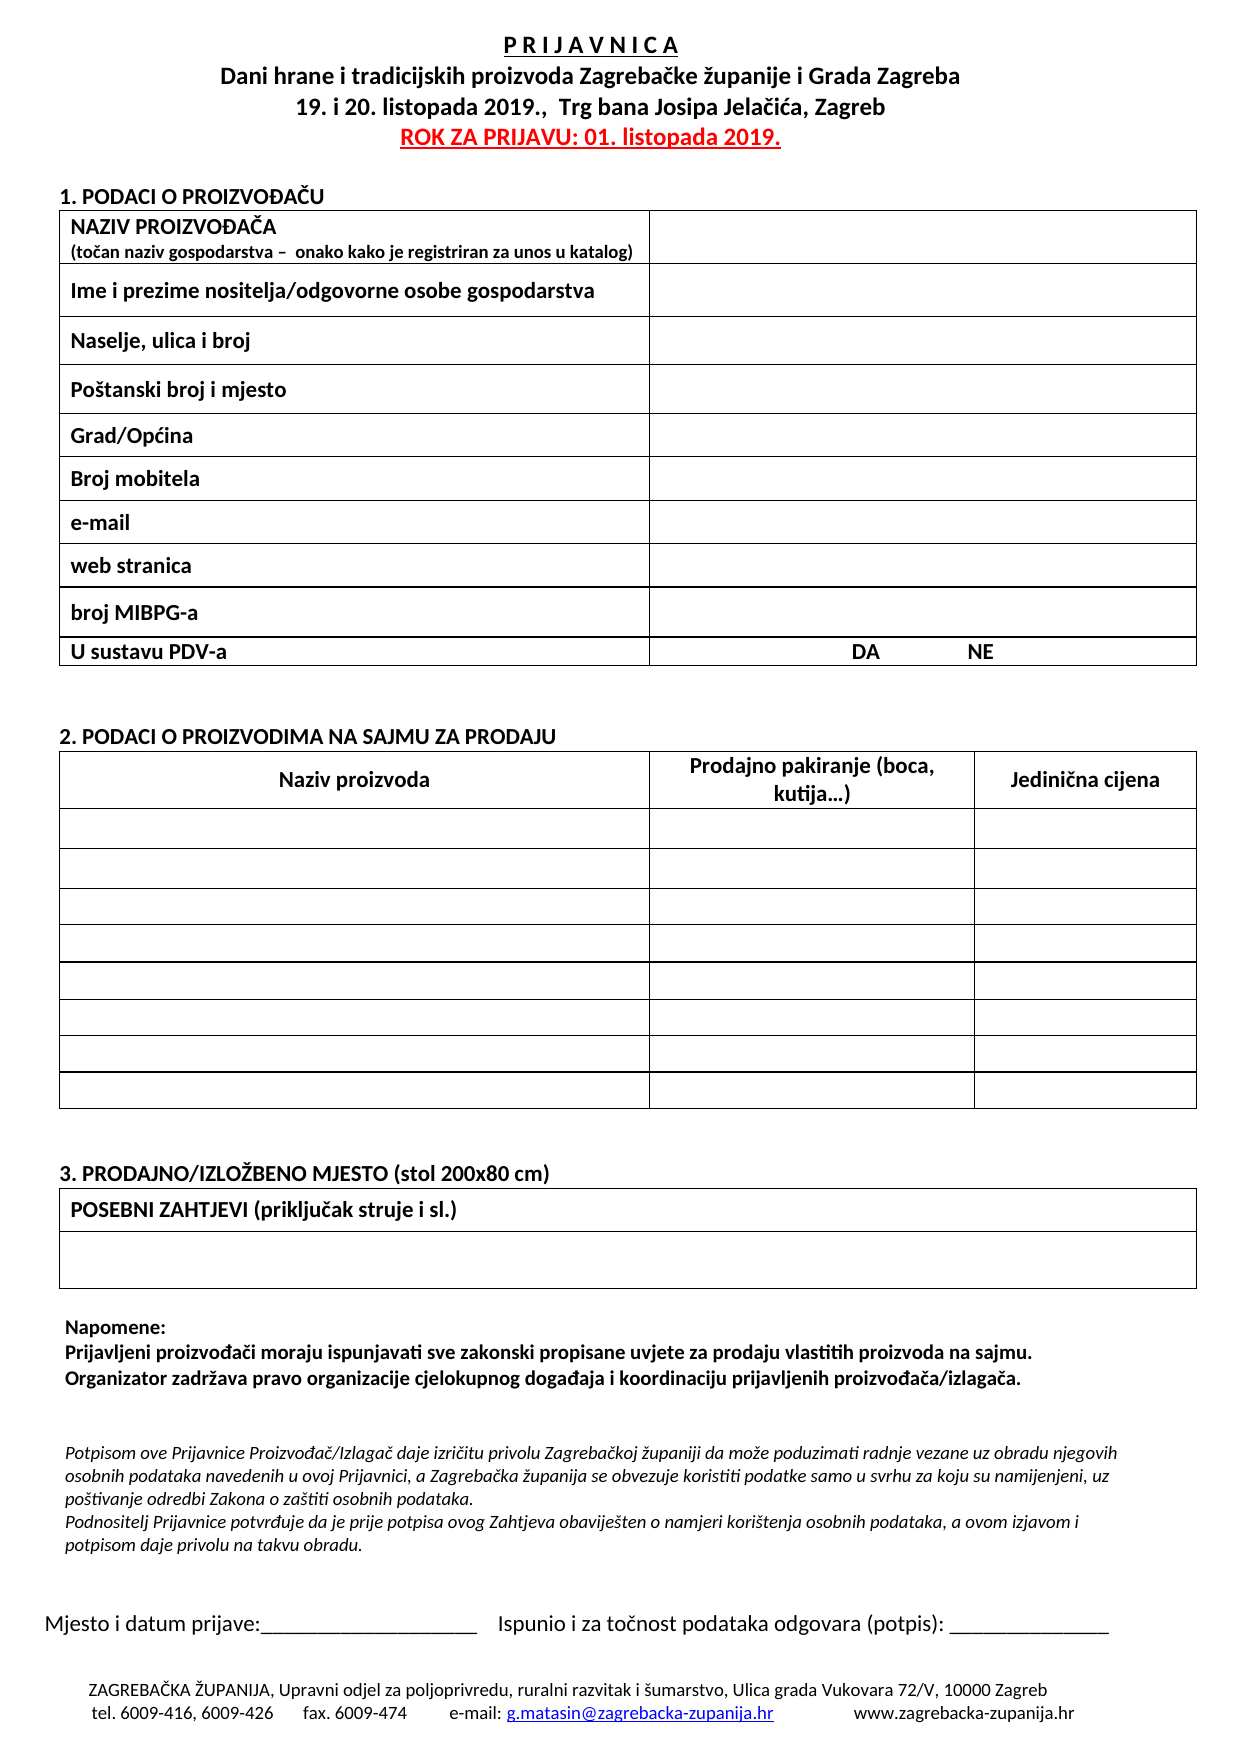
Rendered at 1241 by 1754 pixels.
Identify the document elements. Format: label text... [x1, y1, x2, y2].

table_header POSEBNI ZAHTJEVI (priključak struje i sl.) [60, 1189, 1196, 1231]
table_cell Broj mobitela [60, 457, 649, 499]
table_cell Ime i prezime nositelja/odgovorne osobe gospodarstva [60, 264, 649, 316]
table_header [650, 211, 1196, 263]
table_cell [975, 1073, 1196, 1108]
text 2. PODACI O PROIZVODIMA NA SAJMU ZA PRODAJU [59, 722, 1122, 751]
table_cell U sustavu PDV-a [60, 638, 649, 665]
text ROK ZA PRIJAVU: 01. listopada 2019. [59, 121, 1122, 152]
table_cell [975, 963, 1196, 999]
table_cell Naselje, ulica i broj [60, 317, 649, 364]
text Mjesto i datum prijave:___________________ Ispunio i za točnost podataka odgovara (potpis): ______________ [44, 1609, 1122, 1637]
table_cell [975, 1036, 1196, 1071]
table_cell [60, 1036, 649, 1071]
table_cell [650, 963, 974, 999]
table_cell [650, 849, 974, 888]
table_cell [650, 588, 1196, 636]
table_cell [60, 1000, 649, 1035]
table_cell [975, 849, 1196, 888]
table_cell [975, 925, 1196, 961]
table_cell [60, 1232, 1196, 1288]
text 19. i 20. listopada 2019., Trg bana Josipa Jelačića, Zagreb [59, 91, 1122, 121]
text Dani hrane i tradicijskih proizvoda Zagrebačke županije i Grada Zagreba [59, 60, 1122, 91]
table_cell [650, 1036, 974, 1071]
table_cell [975, 889, 1196, 924]
table_cell [650, 809, 974, 848]
table_cell web stranica [60, 544, 649, 586]
table_header Jedinična cijena [975, 752, 1196, 808]
table_cell [650, 501, 1196, 543]
table_cell [650, 544, 1196, 586]
table_cell [650, 414, 1196, 456]
text P R I J A V N I C A [59, 29, 1122, 60]
table_cell [975, 1000, 1196, 1035]
table_cell Poštanski broj i mjesto [60, 365, 649, 413]
table_cell [60, 809, 649, 848]
table_cell Grad/Općina [60, 414, 649, 456]
table_cell [650, 317, 1196, 364]
table_cell [650, 1000, 974, 1035]
table_cell [60, 963, 649, 999]
table_cell [60, 925, 649, 961]
table_cell [60, 849, 649, 888]
text 1. PODACI O PROIZVOĐAČU [59, 182, 1122, 210]
table_header Naziv proizvoda [60, 752, 649, 808]
table_cell [650, 365, 1196, 413]
table_header Prodajno pakiranje (boca, kutija…) [650, 752, 974, 808]
table_cell broj MIBPG-a [60, 588, 649, 636]
table_cell [60, 1073, 649, 1108]
table_cell DA NE [650, 638, 1196, 665]
table_cell e-mail [60, 501, 649, 543]
text Prijavljeni proizvođači moraju ispunjavati sve zakonski propisane uvjete za prodaju vlastitih proizvoda na sajmu. [65, 1339, 1122, 1365]
text Organizator zadržava pravo organizacije cjelokupnog događaja i koordinaciju prijavljenih proizvođača/izlagača. [65, 1365, 1122, 1390]
text Potpisom ove Prijavnice Proizvođač/Izlagač daje izričitu privolu Zagrebačkoj županiji da može poduzimati radnje vezane uz obradu njegovih osobnih podataka navedenih u ovoj Prijavnici, a Zagrebačka županija se obvezuje koristiti podatke samo u svrhu za koju su namijenjeni, uz poštivanje odredbi Zakona o zaštiti osobnih podataka. Podnositelj Prijavnice potvrđuje da je prije potpisa ovog Zahtjeva obaviješten o namjeri korištenja osobnih podataka, a ovom izjavom i potpisom daje privolu na takvu obradu. [65, 1441, 1122, 1556]
table_cell [650, 457, 1196, 499]
table_cell [975, 809, 1196, 848]
table_cell [650, 1073, 974, 1108]
table_header NAZIV PROIZVOĐAČA (točan naziv gospodarstva – onako kako je registriran za unos u katalog) [60, 211, 649, 263]
text 3. PRODAJNO/IZLOŽBENO MJESTO (stol 200x80 cm) [59, 1159, 1122, 1188]
table_cell [60, 889, 649, 924]
text Napomene: [65, 1314, 1122, 1339]
table_cell [650, 264, 1196, 316]
table_cell [650, 889, 974, 924]
table_cell [650, 925, 974, 961]
